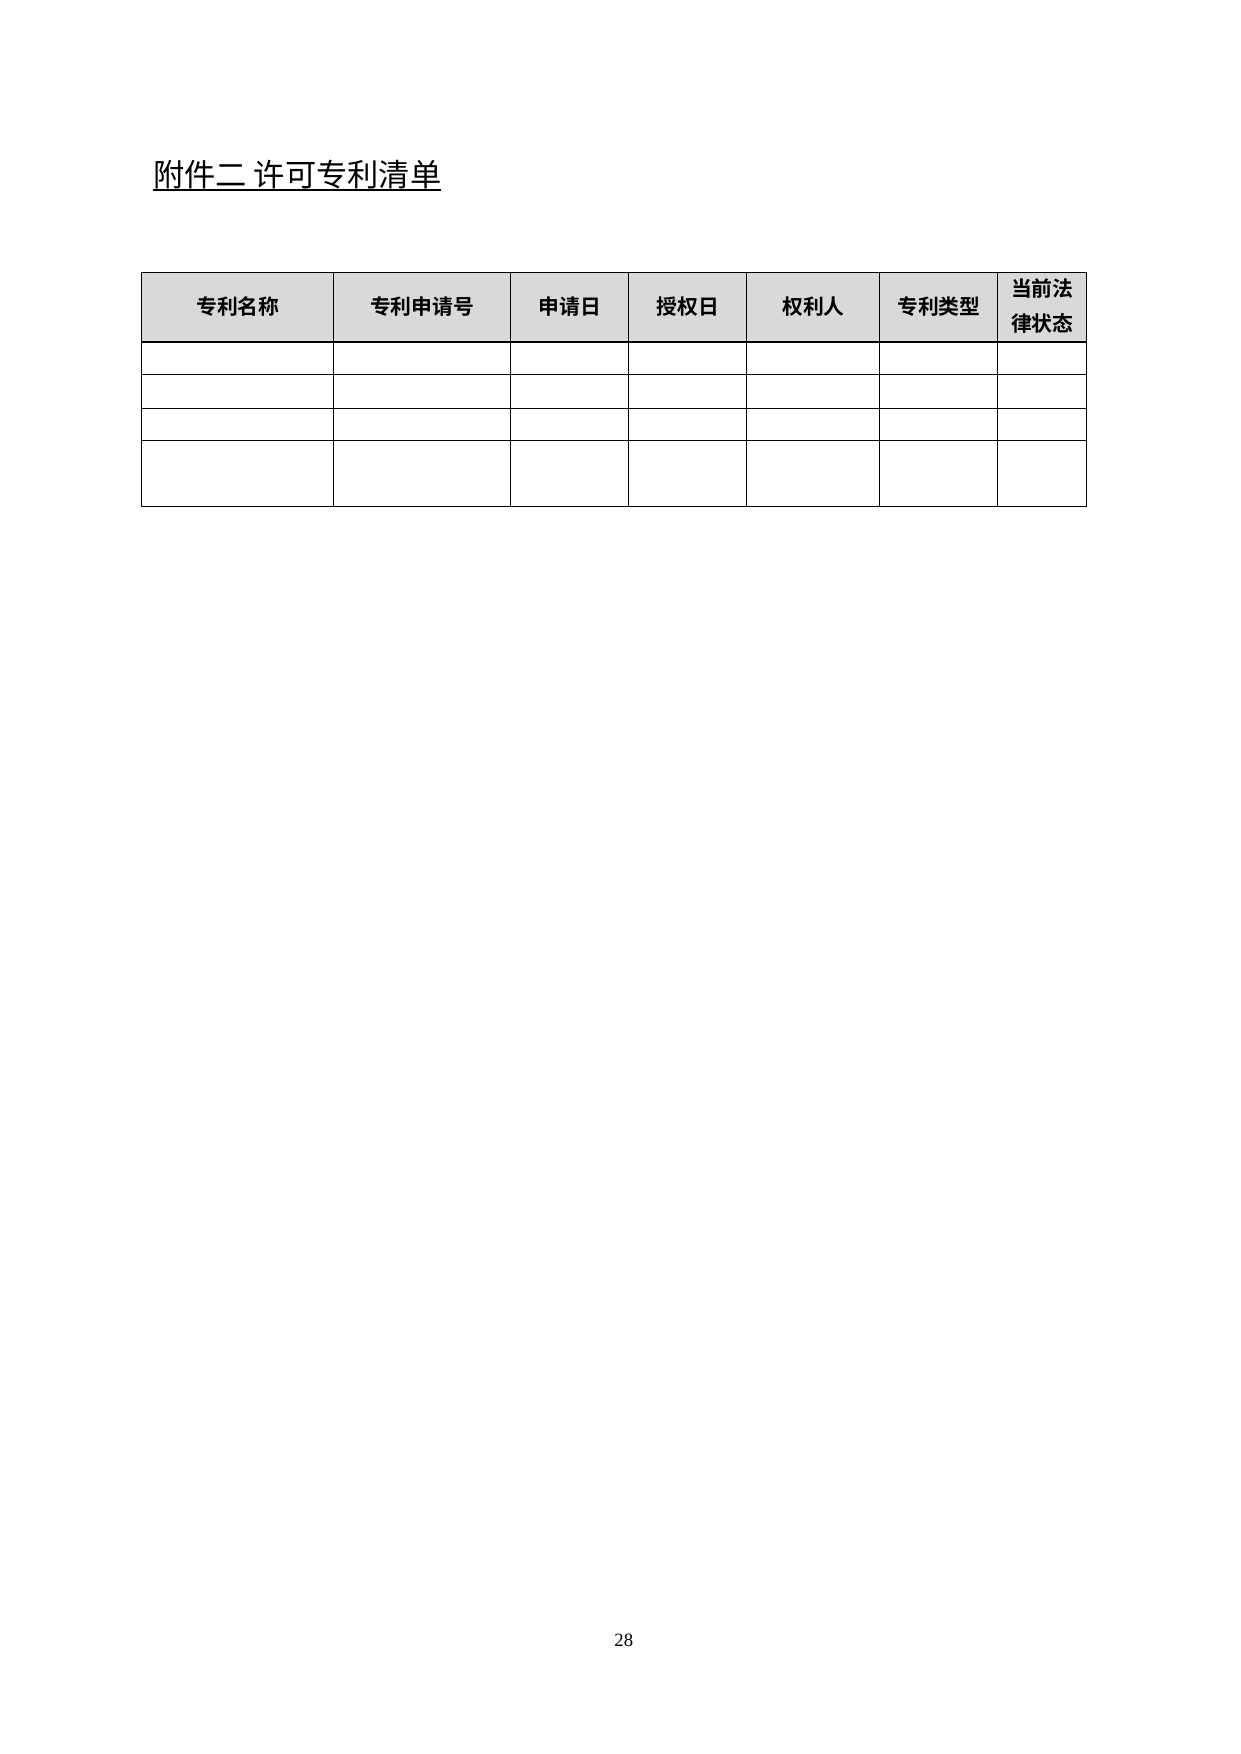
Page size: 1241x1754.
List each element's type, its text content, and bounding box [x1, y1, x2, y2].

table_cell [142, 343, 333, 374]
table_header 当前法律状态 [998, 273, 1086, 341]
table_cell [629, 409, 746, 440]
text 附件二 许可专利清单 [153, 150, 1094, 195]
table_cell [142, 375, 333, 407]
table_header 权利人 [747, 273, 879, 341]
table_header 专利申请号 [334, 273, 510, 341]
table_cell [747, 441, 879, 506]
table_cell [998, 409, 1086, 440]
table_cell [880, 343, 997, 374]
table_header 授权日 [629, 273, 746, 341]
table_cell [629, 441, 746, 506]
table_cell [334, 375, 510, 407]
table_cell [334, 409, 510, 440]
table_cell [880, 375, 997, 407]
table_header 专利名称 [142, 273, 333, 341]
table_cell [334, 343, 510, 374]
table_cell [142, 409, 333, 440]
table_cell [629, 375, 746, 407]
table_cell [998, 375, 1086, 407]
table_cell [998, 441, 1086, 506]
table_cell [747, 375, 879, 407]
table_cell [511, 441, 628, 506]
table_cell [511, 343, 628, 374]
table_cell [998, 343, 1086, 374]
table_cell [142, 441, 333, 506]
table_cell [747, 343, 879, 374]
table_header 专利类型 [880, 273, 997, 341]
table_cell [880, 441, 997, 506]
table_cell [511, 375, 628, 407]
table_cell [629, 343, 746, 374]
table_header 申请日 [511, 273, 628, 341]
table_cell [880, 409, 997, 440]
table_cell [511, 409, 628, 440]
table_cell [334, 441, 510, 506]
table_cell [747, 409, 879, 440]
